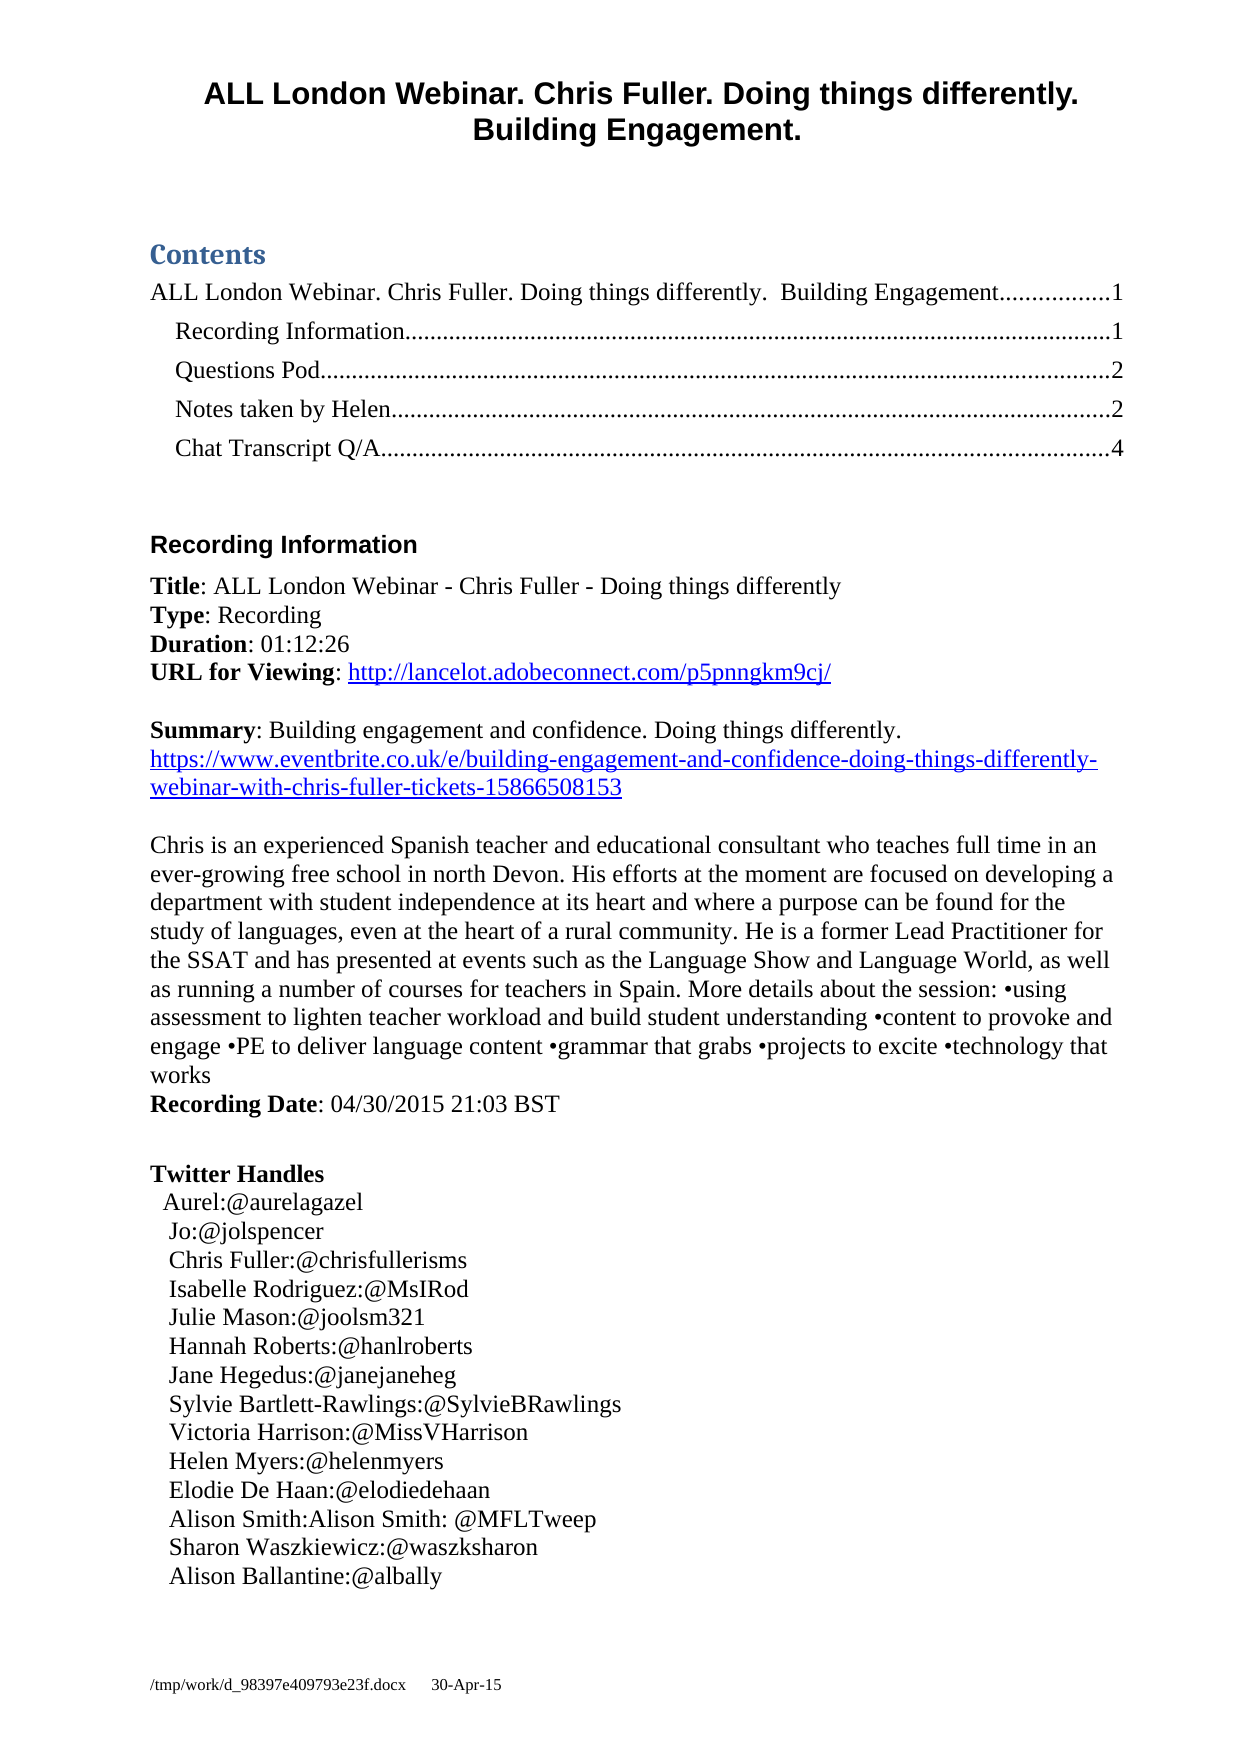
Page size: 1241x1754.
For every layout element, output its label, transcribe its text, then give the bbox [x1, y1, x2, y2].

text Jane Hegedus:@janejaneheg [150, 1360, 1125, 1389]
text Alison Ballantine:@albally [150, 1561, 1125, 1590]
text Jo:@jolspencer [150, 1216, 1125, 1245]
text Summary: Building engagement and confidence. Doing things differently. https://www.eventbrite.co.uk/e/building-engagement-and-confidence-doing-things-differently-webinar-with-chris-fuller-tickets-15866508153 [150, 715, 1125, 801]
text Helen Myers:@helenmyers [150, 1446, 1125, 1475]
text Duration: 01:12:26 [150, 629, 1125, 657]
text Alison Smith:Alison Smith: @MFLTweep [150, 1504, 1125, 1532]
text Chris Fuller:@chrisfullerisms [150, 1245, 1125, 1274]
text Type: Recording [150, 600, 1125, 629]
text Isabelle Rodriguez:@MsIRod [150, 1274, 1125, 1302]
text Twitter Handles [150, 1159, 1125, 1187]
text URL for Viewing: http://lancelot.adobeconnect.com/p5pnngkm9cj/ [150, 657, 1125, 686]
text Recording Date: 04/30/2015 21:03 BST [150, 1089, 1125, 1117]
subtitle Recording Information [150, 530, 1125, 559]
text Title: ALL London Webinar - Chris Fuller - Doing things differently [150, 571, 1125, 600]
text Sharon Waszkiewicz:@waszksharon [150, 1532, 1125, 1561]
text Victoria Harrison:@MissVHarrison [150, 1417, 1125, 1446]
text Hannah Roberts:@hanlroberts [150, 1331, 1125, 1360]
subtitle ALL London Webinar. Chris Fuller. Doing things differently. Building Engagement. [150, 75, 1125, 147]
text Julie Mason:@joolsm321 [150, 1302, 1125, 1331]
text Chris is an experienced Spanish teacher and educational consultant who teaches full time in an ever-growing free school in north Devon. His efforts at the moment are focused on developing a department with student independence at its heart and where a purpose can be found for the study of languages, even at the heart of a rural community. He is a former Lead Practitioner for the SSAT and has presented at events such as the Language Show and Language World, as well as running a number of courses for teachers in Spain. More details about the session: •using assessment to lighten teacher workload and build student understanding •content to provoke and engage •PE to deliver language content •grammar that grabs •projects to excite •technology that works [150, 830, 1125, 1089]
text Sylvie Bartlett-Rawlings:@SylvieBRawlings [150, 1389, 1125, 1417]
text Aurel:@aurelagazel [150, 1187, 1125, 1216]
text Elodie De Haan:@elodiedehaan [150, 1475, 1125, 1504]
